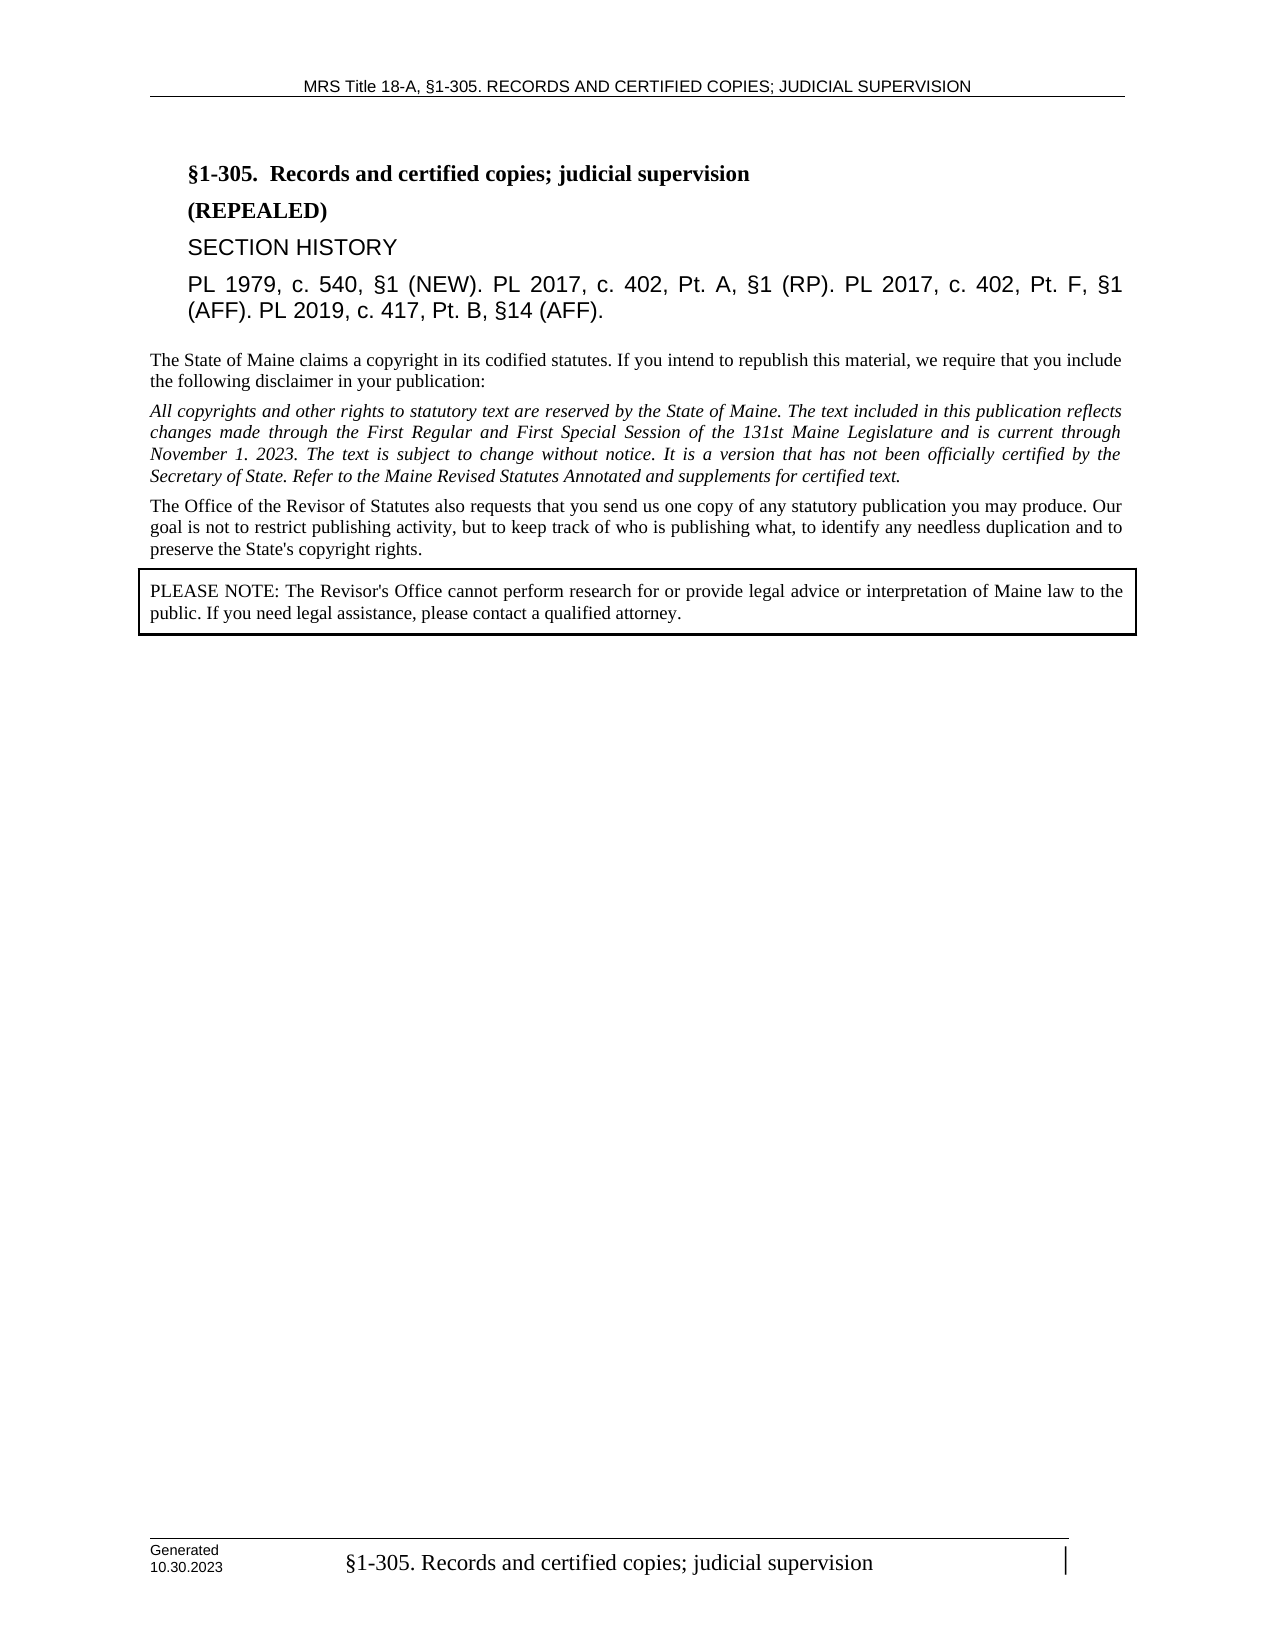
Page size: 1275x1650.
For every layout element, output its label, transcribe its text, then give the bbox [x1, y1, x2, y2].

text All copyrights and other rights to statutory text are reserved by the State of Maine. The text included in this publication reflects changes made through the First Regular and First Special Session of the 131st Maine Legislature and is current through November 1. 2023 . The text is subject to change without notice. It is a version that has not been officially certified by the Secretary of State. Refer to the Maine Revised Statutes Annotated and supplements for certified text. [150, 400, 1125, 486]
text (REPEALED) [187, 197, 1125, 223]
text PL 1979, c. 540, §1 (NEW). PL 2017, c. 402, Pt. A, §1 (RP). PL 2017, c. 402, Pt. F, §1 (AFF). PL 2019, c. 417, Pt. B, §14 (AFF). [187, 271, 1125, 323]
text The State of Maine claims a copyright in its codified statutes. If you intend to republish this material, we require that you include the following disclaimer in your publication: [150, 348, 1125, 392]
text PLEASE NOTE: The Revisor's Office cannot perform research for or provide legal advice or interpretation of Maine law to the public. If you need legal assistance, please contact a qualified attorney. [140, 570, 1135, 633]
text The Office of the Revisor of Statutes also requests that you send us one copy of any statutory publication you may produce. Our goal is not to restrict publishing activity, but to keep track of who is publishing what, to identify any needless duplication and to preserve the State's copyright rights. [150, 494, 1125, 559]
text SECTION HISTORY [187, 234, 1125, 260]
text §1-305. Records and certified copies; judicial supervision [187, 160, 1125, 187]
